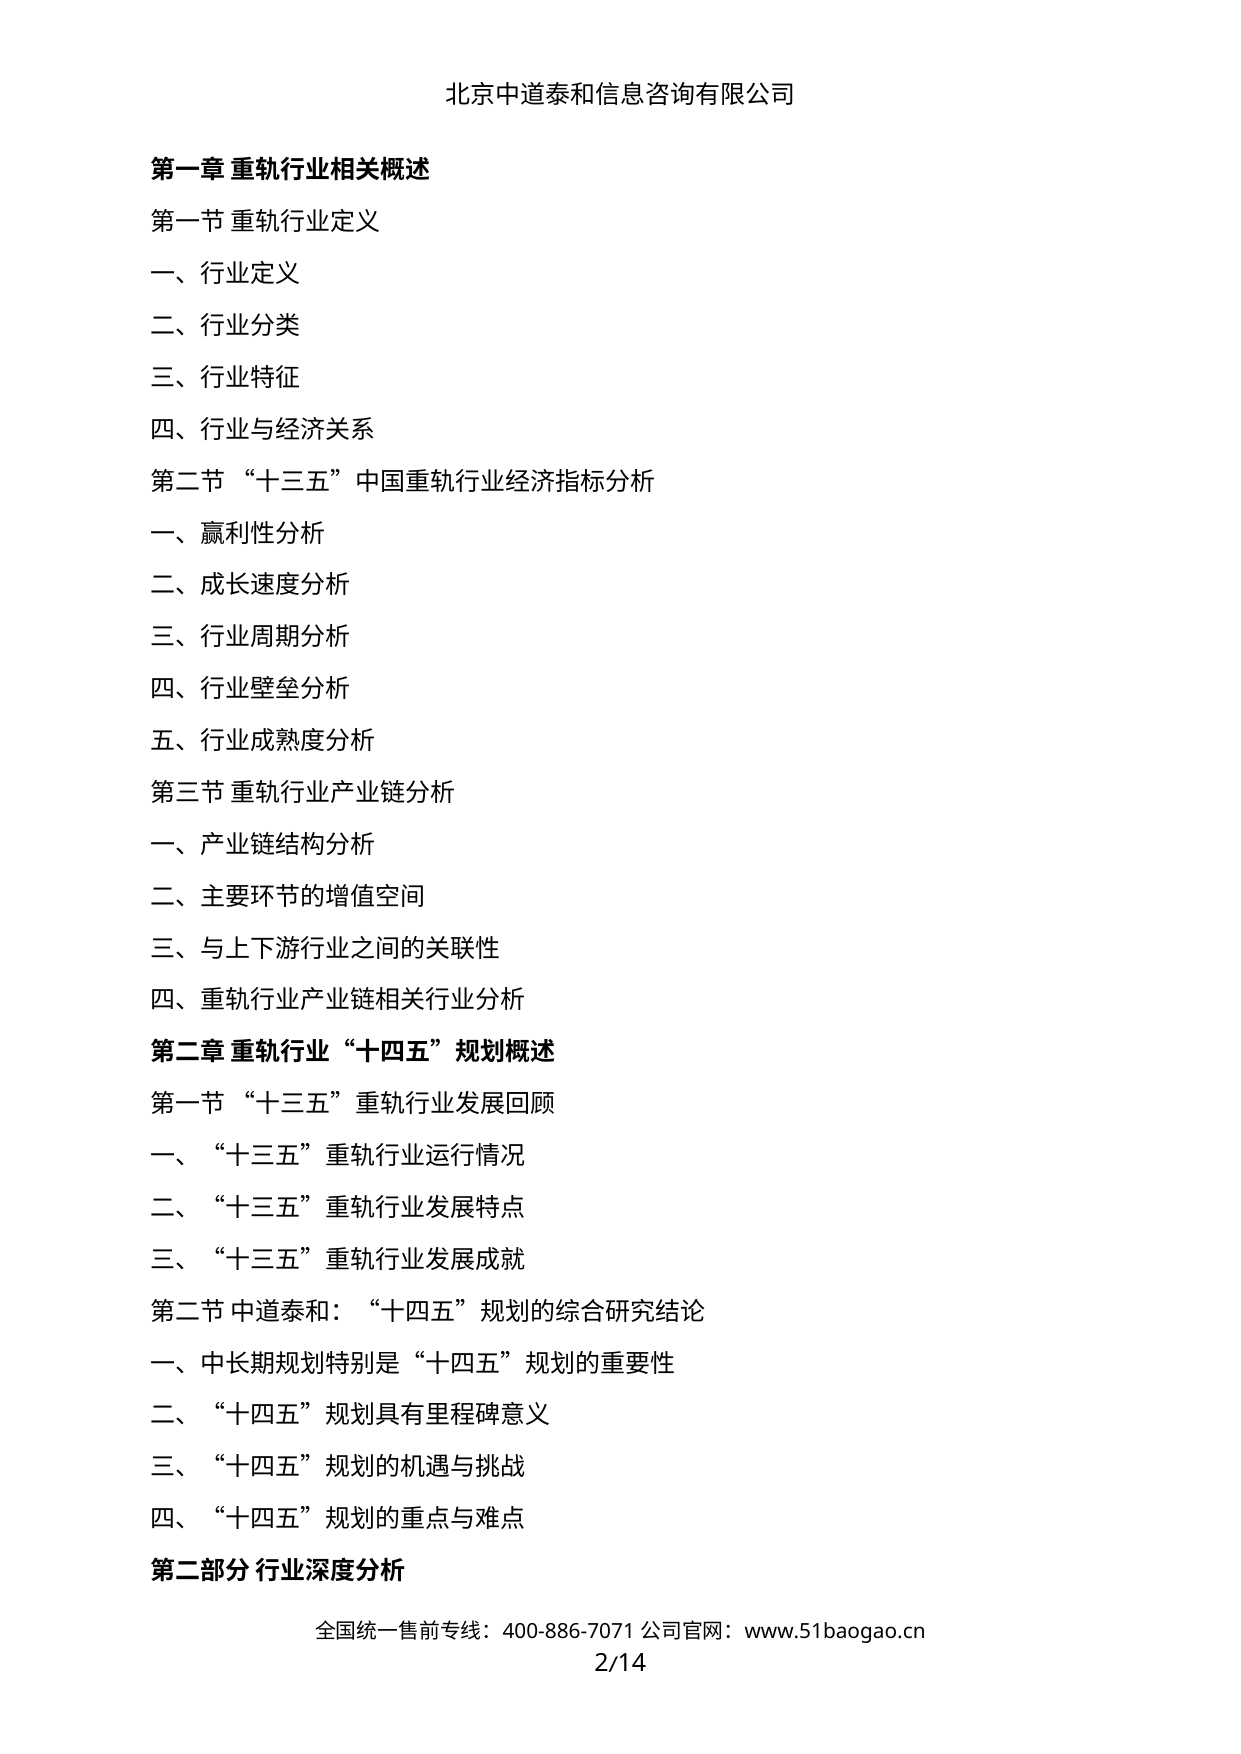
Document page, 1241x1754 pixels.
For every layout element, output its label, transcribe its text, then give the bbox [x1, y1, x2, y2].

text 三、“十四五”规划的机遇与挑战 [150, 1447, 1090, 1483]
text 第二节 “十三五”中国重轨行业经济指标分析 [150, 461, 1090, 497]
text 一、“十三五”重轨行业运行情况 [150, 1136, 1090, 1172]
text 一、赢利性分析 [150, 513, 1090, 549]
text 三、“十三五”重轨行业发展成就 [150, 1239, 1090, 1276]
text 一、中长期规划特别是“十四五”规划的重要性 [150, 1343, 1090, 1379]
text 第一节 “十三五”重轨行业发展回顾 [150, 1084, 1090, 1120]
text 第二节 中道泰和：“十四五”规划的综合研究结论 [150, 1291, 1090, 1327]
text 一、产业链结构分析 [150, 824, 1090, 861]
text 四、“十四五”规划的重点与难点 [150, 1499, 1090, 1535]
text 三、与上下游行业之间的关联性 [150, 928, 1090, 964]
text 二、行业分类 [150, 306, 1090, 342]
text 第三节 重轨行业产业链分析 [150, 772, 1090, 809]
text 第一章 重轨行业相关概述 [150, 150, 1090, 186]
text 第二部分 行业深度分析 [150, 1551, 1090, 1587]
text 一、行业定义 [150, 254, 1090, 290]
text 二、成长速度分析 [150, 565, 1090, 601]
text 二、“十四五”规划具有里程碑意义 [150, 1395, 1090, 1431]
text 四、行业与经济关系 [150, 409, 1090, 446]
text 二、“十三五”重轨行业发展特点 [150, 1187, 1090, 1224]
text 三、行业周期分析 [150, 617, 1090, 653]
text 四、重轨行业产业链相关行业分析 [150, 980, 1090, 1016]
text 二、主要环节的增值空间 [150, 876, 1090, 912]
text 五、行业成熟度分析 [150, 721, 1090, 757]
text 三、行业特征 [150, 357, 1090, 394]
text 四、行业壁垒分析 [150, 669, 1090, 705]
text 第二章 重轨行业“十四五”规划概述 [150, 1032, 1090, 1068]
text 第一节 重轨行业定义 [150, 202, 1090, 238]
